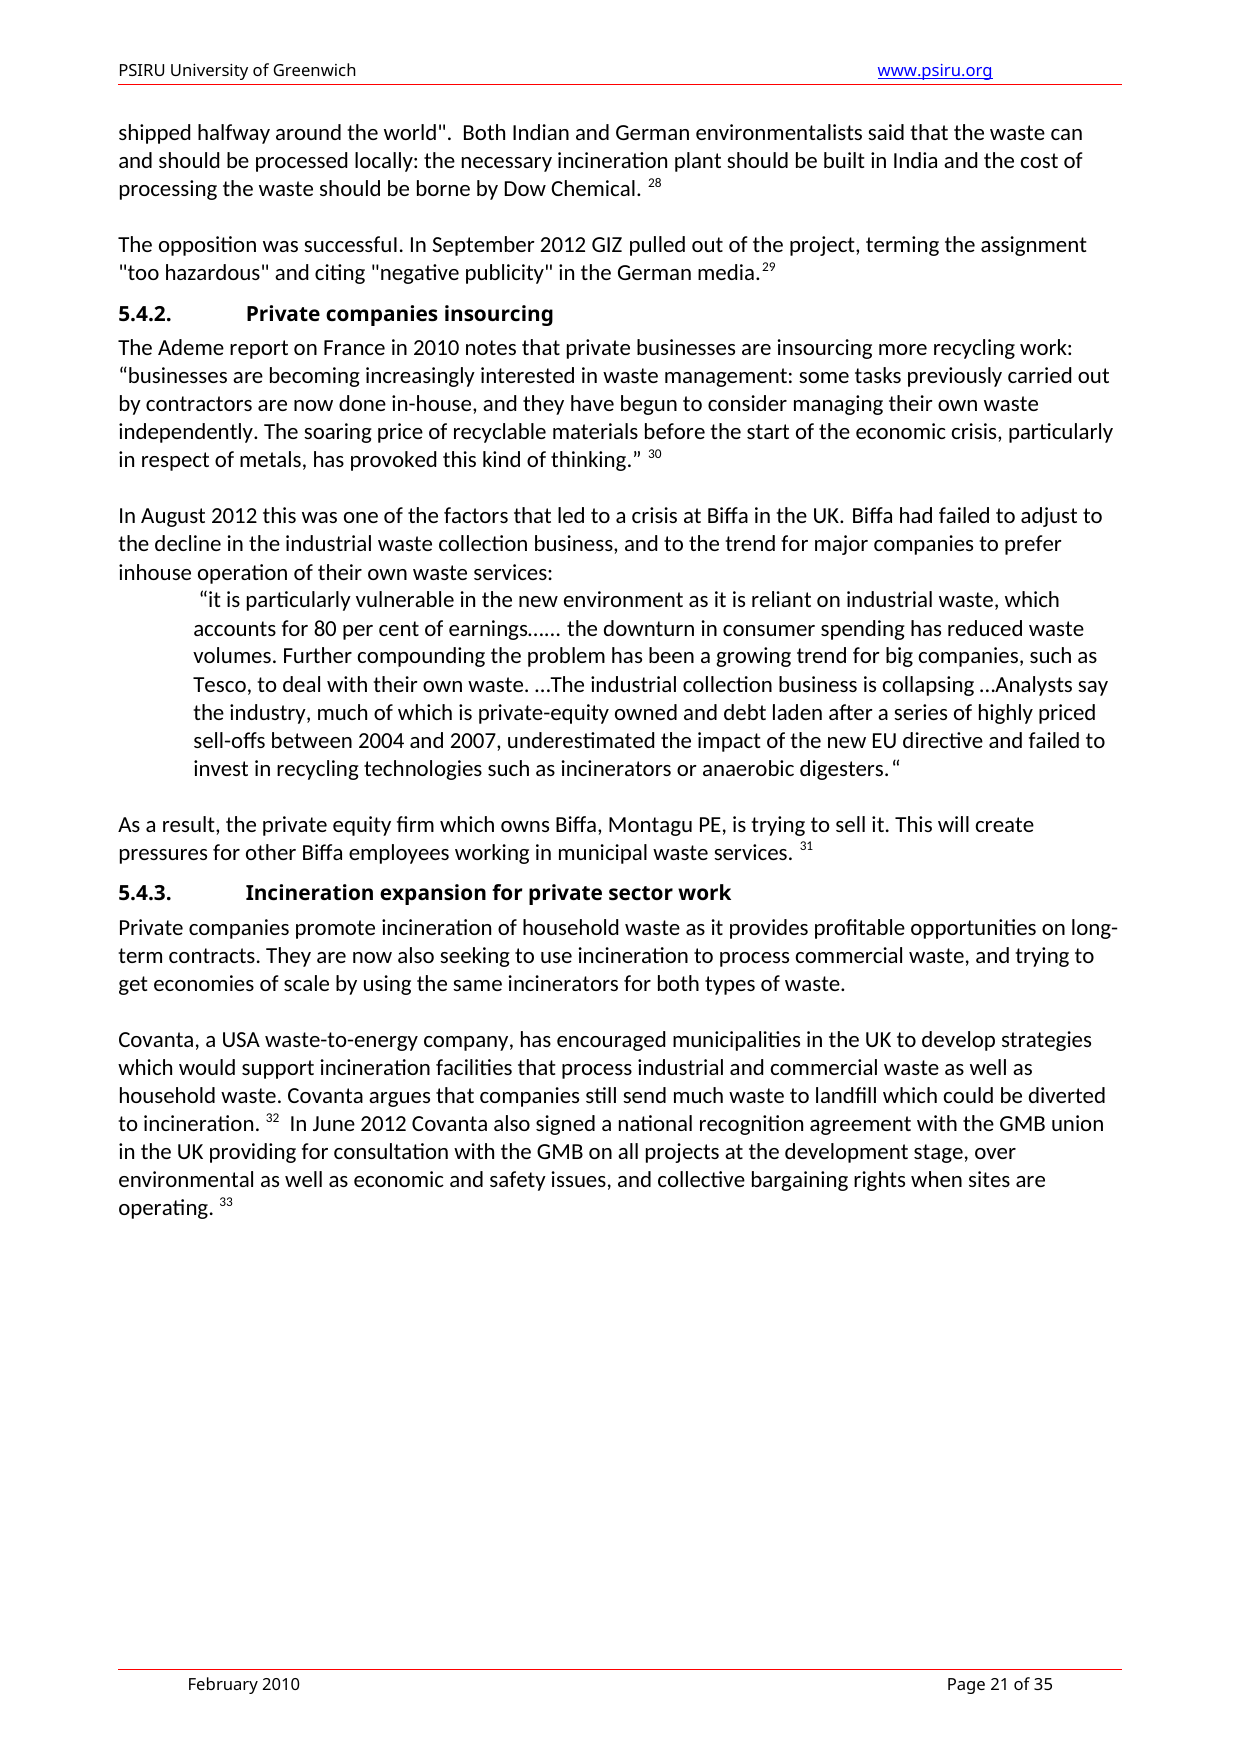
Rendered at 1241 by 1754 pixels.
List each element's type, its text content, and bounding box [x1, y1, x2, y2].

subtitle Private companies insourcing [118, 299, 1122, 327]
text Private companies promote incineration of household waste as it provides profitable opportunities on long-term contracts. They are now also seeking to use incineration to process commercial waste, and trying to get economies of scale by using the same incinerators for both types of waste. [118, 913, 1122, 997]
text “it is particularly vulnerable in the new environment as it is reliant on industrial waste, which accounts for 80 per cent of earnings…... the downturn in consumer spending has reduced waste volumes. Further compounding the problem has been a growing trend for big companies, such as Tesco, to deal with their own waste. …The industrial collection business is collapsing …Analysts say the industry, much of which is private-equity owned and debt laden after a series of highly priced sell-offs between 2004 and 2007, underestimated the impact of the new EU directive and failed to invest in recycling technologies such as incinerators or anaerobic digesters.“ [193, 586, 1122, 782]
subtitle Incineration expansion for private sector work [118, 878, 1122, 907]
text Covanta, a USA waste-to-energy company, has encouraged municipalities in the UK to develop strategies which would support incineration facilities that process industrial and commercial waste as well as household waste. Covanta argues that companies still send much waste to landfill which could be diverted to incineration. In June 2012 Covanta also signed a national recognition agreement with the GMB union in the UK providing for consultation with the GMB on all projects at the development stage, over environmental as well as economic and safety issues, and collective bargaining rights when sites are operating. [118, 1025, 1122, 1221]
text In August 2012 this was one of the factors that led to a crisis at Biffa in the UK. Biffa had failed to adjust to the decline in the industrial waste collection business, and to the trend for major companies to prefer inhouse operation of their own waste services: [118, 502, 1122, 586]
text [118, 118, 1122, 202]
text The Ademe report on France in 2010 notes that private businesses are insourcing more recycling work: “businesses are becoming increasingly interested in waste management: some tasks previously carried out by contractors are now done in-house, and they have begun to consider managing their own waste independently. The soaring price of recyclable materials before the start of the economic crisis, particularly in respect of metals, has provoked this kind of thinking.” [118, 333, 1122, 473]
text The opposition was successfuI. In September 2012 GIZ pulled out of the project, terming the assignment "too hazardous" and citing "negative publicity" in the German media. [118, 230, 1122, 286]
text As a result, the private equity firm which owns Biffa, Montagu PE, is trying to sell it. This will create pressures for other Biffa employees working in municipal waste services. [118, 810, 1122, 866]
